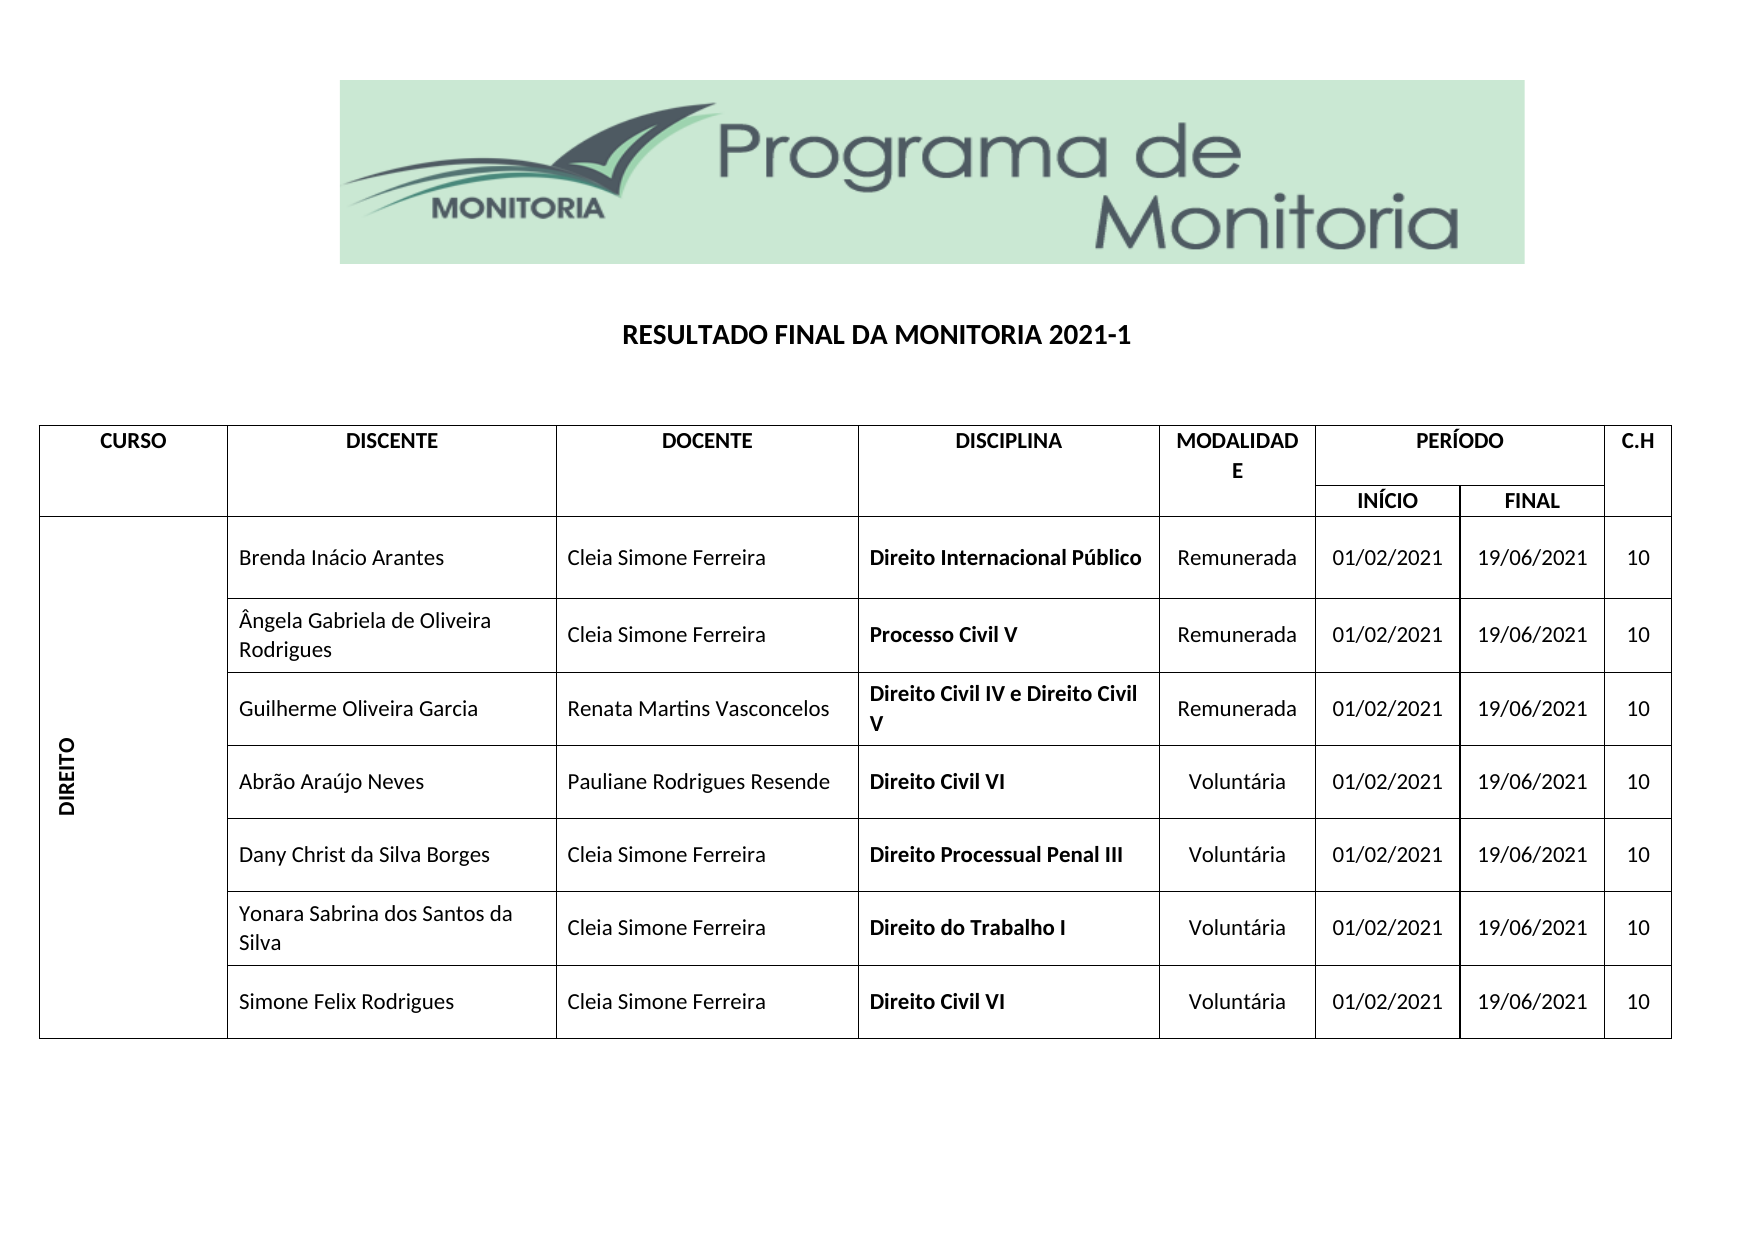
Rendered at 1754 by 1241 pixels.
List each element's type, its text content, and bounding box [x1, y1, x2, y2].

table_cell Direito Civil IV e Direito Civil V [859, 673, 1159, 745]
table_cell 19/06/2021 [1461, 892, 1604, 964]
table_cell DIREITO [40, 517, 227, 1038]
table_cell 10 [1605, 746, 1671, 818]
table_cell Voluntária [1160, 966, 1315, 1038]
table_cell 19/06/2021 [1461, 517, 1604, 598]
picture [339, 80, 1525, 264]
table_cell Dany Christ da Silva Borges [228, 819, 556, 891]
table_cell Voluntária [1160, 892, 1315, 964]
table_cell Direito Internacional Público [859, 517, 1159, 598]
table_cell 10 [1605, 966, 1671, 1038]
table_cell Direito do Trabalho I [859, 892, 1159, 964]
table_cell Cleia Simone Ferreira [557, 819, 858, 891]
table_cell Cleia Simone Ferreira [557, 599, 858, 672]
table_cell Direito Processual Penal III [859, 819, 1159, 891]
table_cell 10 [1605, 819, 1671, 891]
table_header C.H [1605, 426, 1671, 516]
table_cell Simone Felix Rodrigues [228, 966, 556, 1038]
table_cell 10 [1605, 892, 1671, 964]
table_cell INÍCIO [1316, 486, 1459, 516]
table_cell Processo Civil V [859, 599, 1159, 672]
table_cell 10 [1605, 599, 1671, 672]
table_cell 19/06/2021 [1461, 819, 1604, 891]
table_cell Renata Martins Vasconcelos [557, 673, 858, 745]
table_header CURSO [40, 426, 227, 516]
table_cell FINAL [1461, 486, 1604, 516]
table_header DOCENTE [557, 426, 858, 516]
table_cell Remunerada [1160, 517, 1315, 598]
table_cell Voluntária [1160, 746, 1315, 818]
table_cell Abrão Araújo Neves [228, 746, 556, 818]
table_cell Guilherme Oliveira Garcia [228, 673, 556, 745]
table_cell 19/06/2021 [1461, 966, 1604, 1038]
table_header MODALIDADE [1160, 426, 1315, 516]
table_cell Cleia Simone Ferreira [557, 517, 858, 598]
table_cell Direito Civil VI [859, 746, 1159, 818]
table_cell Ângela Gabriela de Oliveira Rodrigues [228, 599, 556, 672]
table_cell Remunerada [1160, 599, 1315, 672]
table_cell 10 [1605, 517, 1671, 598]
table_cell Voluntária [1160, 819, 1315, 891]
text RESULTADO FINAL DA MONITORIA 2021-1 [148, 316, 1606, 352]
table_cell Cleia Simone Ferreira [557, 892, 858, 964]
table_cell 01/02/2021 [1316, 673, 1459, 745]
table_cell Remunerada [1160, 673, 1315, 745]
table_cell Pauliane Rodrigues Resende [557, 746, 858, 818]
table_cell Direito Civil VI [859, 966, 1159, 1038]
table_cell Yonara Sabrina dos Santos da Silva [228, 892, 556, 964]
table_cell Brenda Inácio Arantes [228, 517, 556, 598]
table_header DISCENTE [228, 426, 556, 516]
table_cell 19/06/2021 [1461, 599, 1604, 672]
table_header DISCIPLINA [859, 426, 1159, 516]
table_header PERÍODO [1316, 426, 1604, 485]
table_cell 19/06/2021 [1461, 746, 1604, 818]
table_cell 19/06/2021 [1461, 673, 1604, 745]
table_cell 01/02/2021 [1316, 966, 1459, 1038]
table_cell 01/02/2021 [1316, 746, 1459, 818]
table_cell 01/02/2021 [1316, 517, 1459, 598]
table_cell 10 [1605, 673, 1671, 745]
table_cell 01/02/2021 [1316, 819, 1459, 891]
table_cell 01/02/2021 [1316, 892, 1459, 964]
table_cell 01/02/2021 [1316, 599, 1459, 672]
table_cell Cleia Simone Ferreira [557, 966, 858, 1038]
